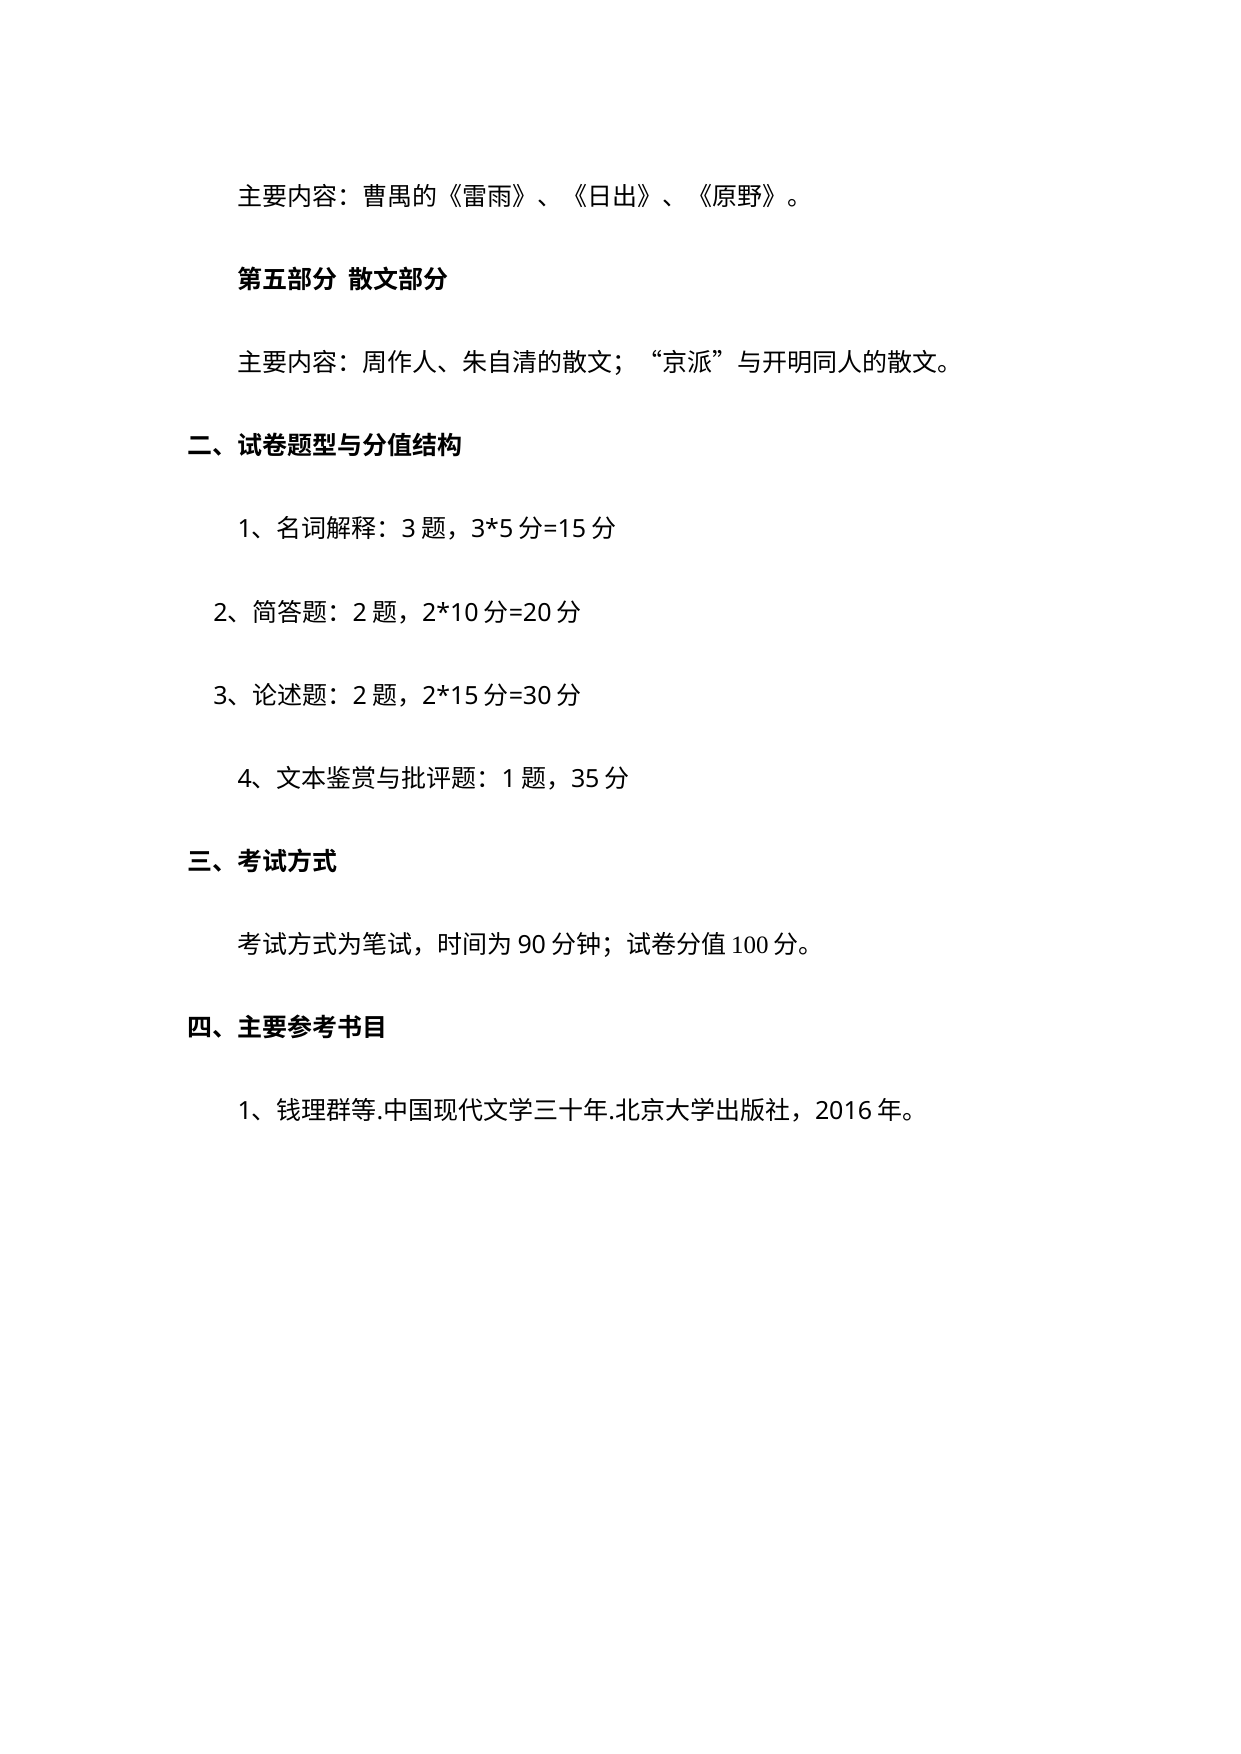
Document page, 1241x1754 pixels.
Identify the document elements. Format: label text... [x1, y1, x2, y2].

text 1、名词解释：3题，3*5分=15分 [187, 494, 1053, 559]
text 4、文本鉴赏与批评题：1题，35分 [187, 744, 1053, 809]
text 3、论述题：2题，2*15分=30分 [187, 661, 1053, 726]
text 考试方式为笔试，时间为90分钟；试卷分值100分。 [187, 910, 1053, 975]
text 三、考试方式 [187, 827, 1053, 892]
text 二、试卷题型与分值结构 [187, 411, 1053, 476]
text 1、钱理群等.中国现代文学三十年.北京大学出版社，2016年。 [187, 1076, 1053, 1141]
text 2、简答题：2题，2*10分=20分 [187, 578, 1053, 643]
text 第五部分 散文部分 [187, 245, 1053, 310]
text 四、主要参考书目 [187, 993, 1053, 1058]
text 主要内容：曹禺的《雷雨》、《日出》、《原野》。 [187, 162, 1053, 227]
text 主要内容：周作人、朱自清的散文；“京派”与开明同人的散文。 [187, 328, 1053, 393]
